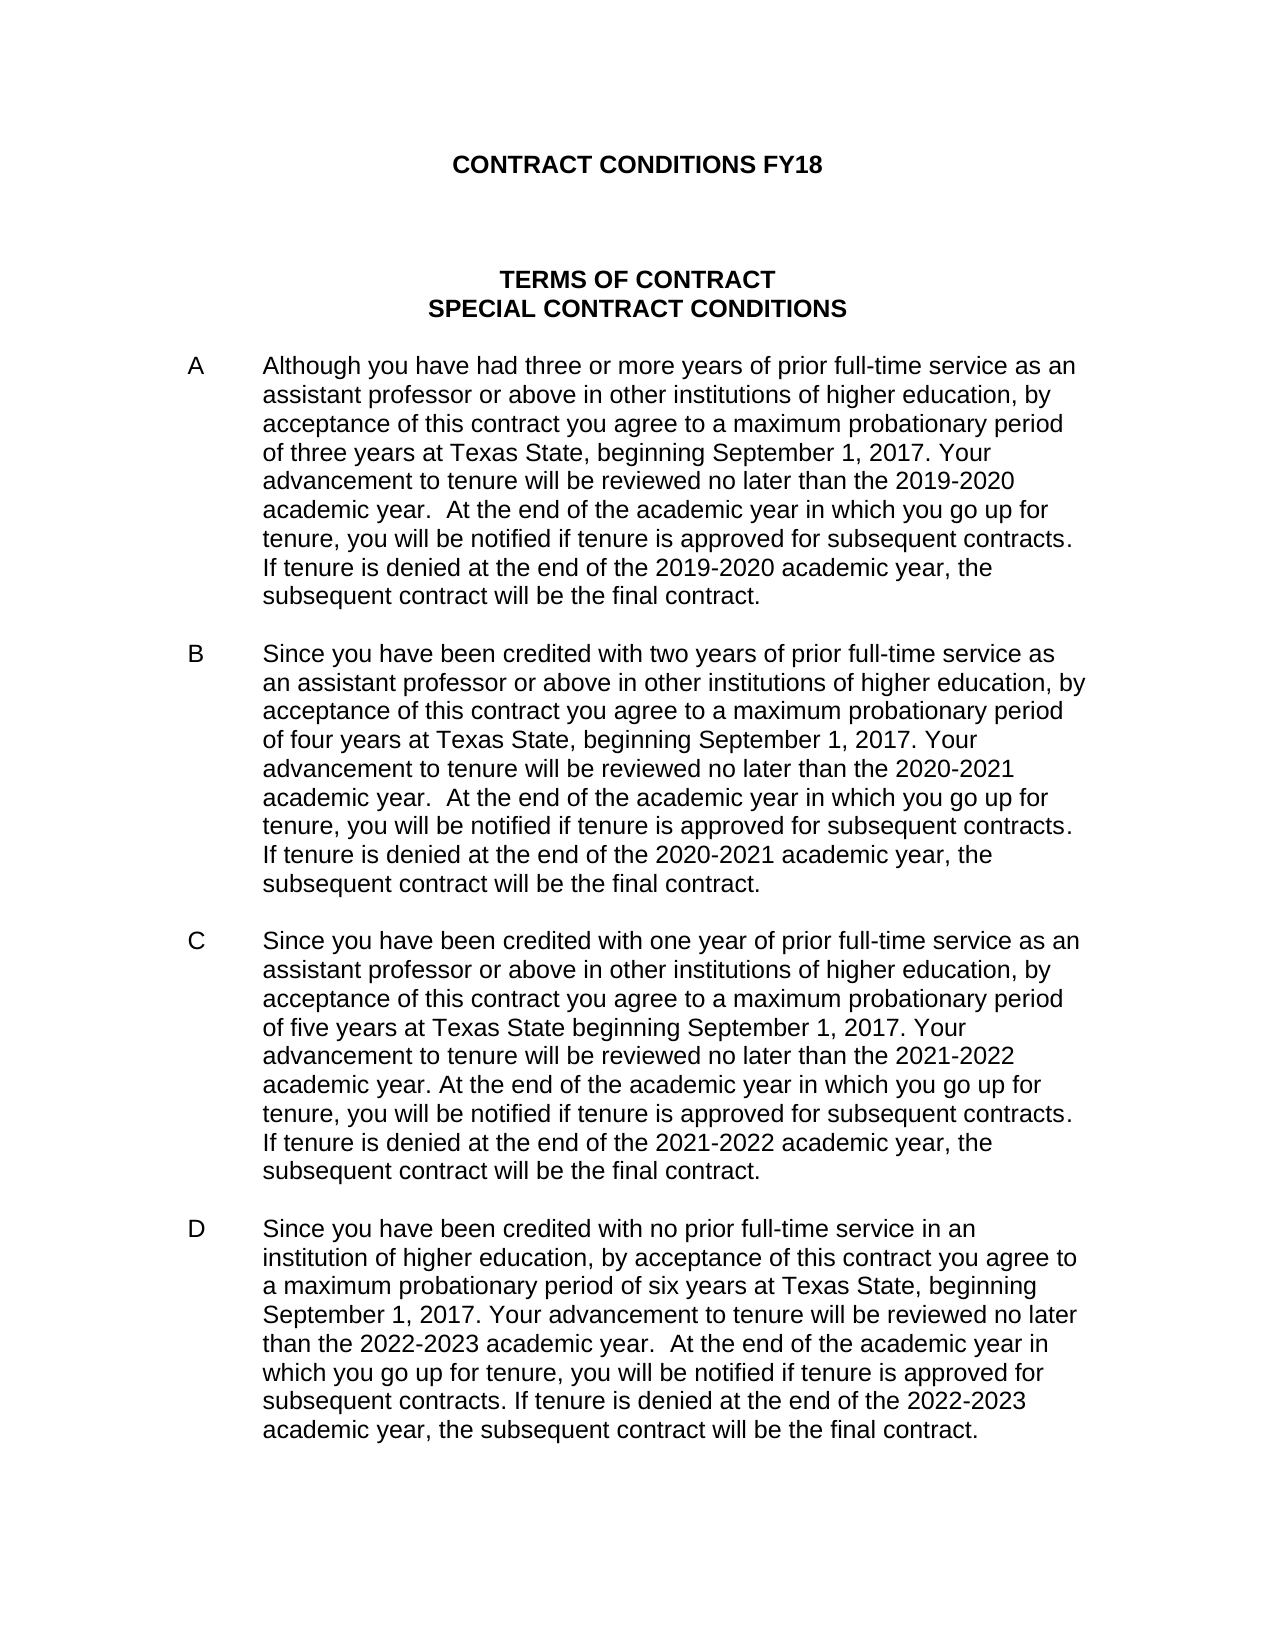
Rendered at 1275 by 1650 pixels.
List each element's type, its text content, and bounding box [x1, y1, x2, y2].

text SPECIAL CONTRACT CONDITIONS [187, 294, 1087, 322]
text C Since you have been credited with one year of prior full-time service as an [187, 926, 1087, 955]
text D Since you have been credited with no prior full-time service in an institution of higher education, by acceptance of this contract you agree to a maximum probationary period of six years at Texas State, beginning September 1, 2017. Your advancement to tenure will be reviewed no later than the 2022-2023 academic year. At the end of the academic year in which you go up for tenure, you will be notified if tenure is approved for subsequent contracts. If tenure is denied at the end of the 2022-2023 academic year, the subsequent contract will be the final contract. [187, 1214, 1087, 1444]
text CONTRACT CONDITIONS FY18 [187, 150, 1087, 179]
text assistant professor or above in other institutions of higher education, by acceptance of this contract you agree to a maximum probationary period of five years at Texas State beginning September 1, 2017. Your advancement to tenure will be reviewed no later than the 2021-2022 academic year. At the end of the academic year in which you go up for tenure, you will be notified if tenure is approved for subsequent contracts. If tenure is denied at the end of the 2021-2022 academic year, the subsequent contract will be the final contract. [187, 955, 1087, 1185]
text A Although you have had three or more years of prior full-time service as an assistant professor or above in other institutions of higher education, by acceptance of this contract you agree to a maximum probationary period of three years at Texas State, beginning September 1, 2017. Your advancement to tenure will be reviewed no later than the 2019-2020 academic year. At the end of the academic year in which you go up for tenure, you will be notified if tenure is approved for subsequent contracts. If tenure is denied at the end of the 2019-2020 academic year, the subsequent contract will be the final contract. [187, 351, 1087, 610]
text TERMS OF CONTRACT [187, 265, 1087, 294]
text B Since you have been credited with two years of prior full-time service as an assistant professor or above in other institutions of higher education, by acceptance of this contract you agree to a maximum probationary period of four years at Texas State, beginning September 1, 2017. Your advancement to tenure will be reviewed no later than the 2020-2021 academic year. At the end of the academic year in which you go up for tenure, you will be notified if tenure is approved for subsequent contracts. If tenure is denied at the end of the 2020-2021 academic year, the subsequent contract will be the final contract. [187, 639, 1087, 897]
